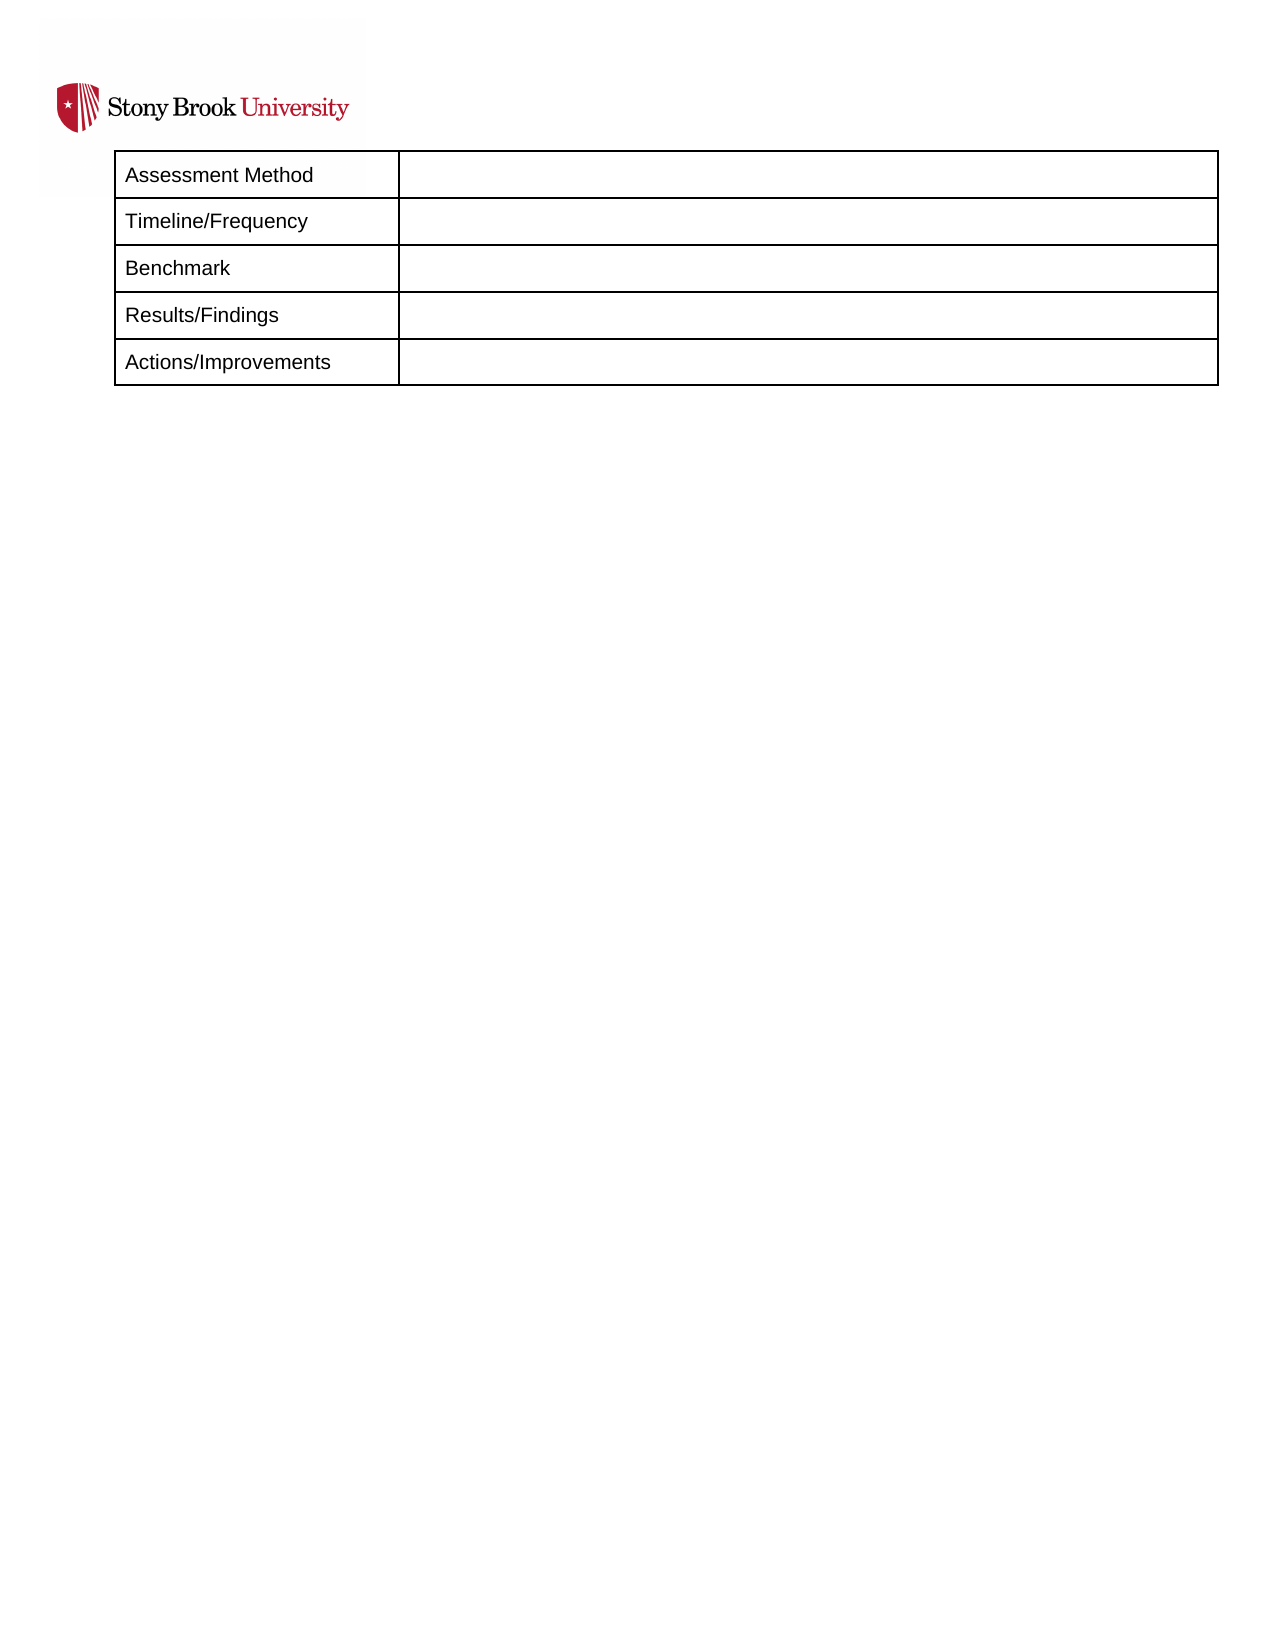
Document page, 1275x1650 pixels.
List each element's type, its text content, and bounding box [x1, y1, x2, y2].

table_cell [400, 152, 1217, 197]
table_cell [400, 340, 1217, 384]
table_cell [400, 246, 1217, 291]
table_cell Benchmark [116, 246, 398, 291]
table_cell Actions/Improvements [116, 340, 398, 384]
table_cell Assessment Method [116, 152, 398, 197]
table_cell [400, 293, 1217, 337]
table_cell [400, 199, 1217, 244]
picture [39, 18, 367, 197]
table_cell Results/Findings [116, 293, 398, 337]
table_cell Timeline/Frequency [116, 199, 398, 244]
